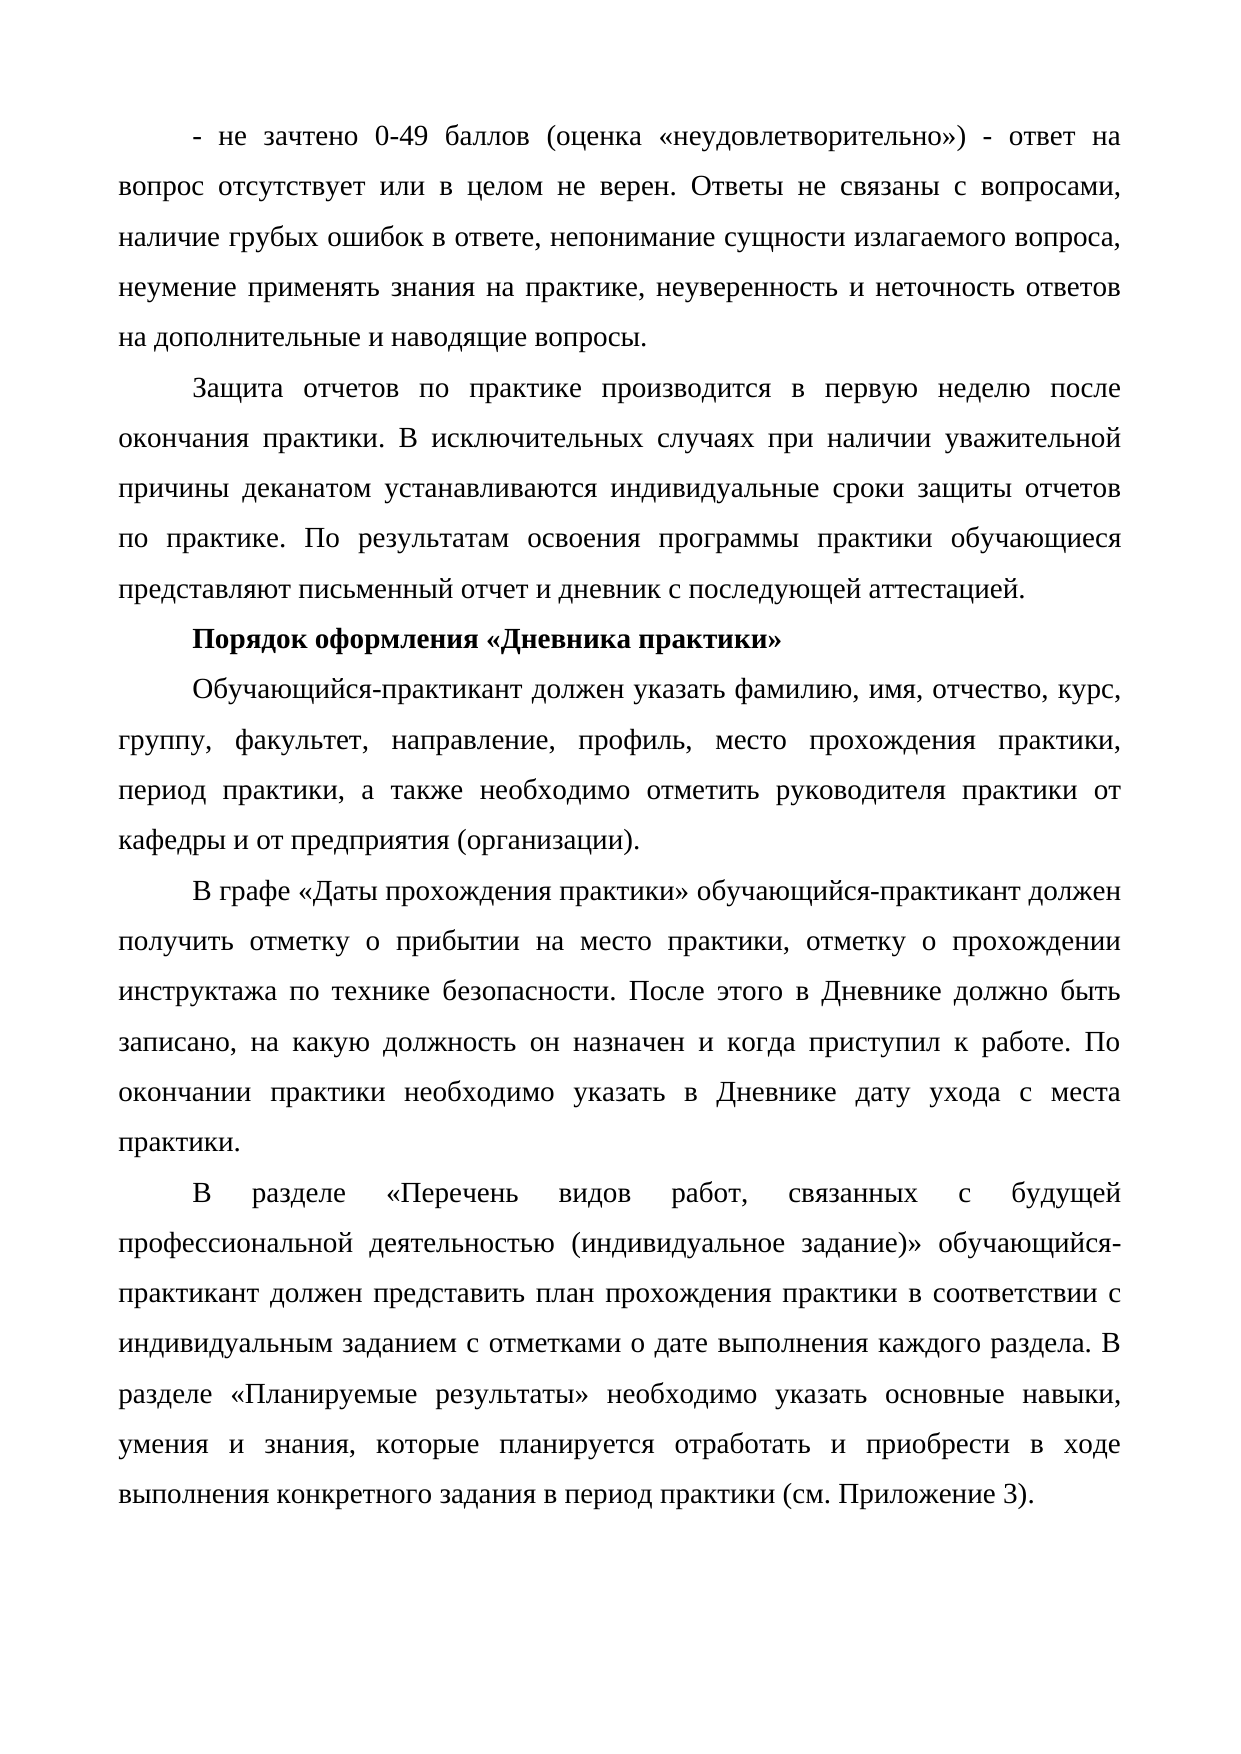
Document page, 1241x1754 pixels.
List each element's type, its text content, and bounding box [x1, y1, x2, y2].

text В разделе «Перечень видов работ, связанных с будущей профессиональной деятельностью (индивидуальное задание)» обучающийся-практикант должен представить план прохождения практики в соответствии с индивидуальным заданием с отметками о дате выполнения каждого раздела. В разделе «Планируемые результаты» необходимо указать основные навыки, умения и знания, которые планируется отработать и приобрести в ходе выполнения конкретного задания в период практики (см. Приложение 3). [118, 1175, 1122, 1510]
text - не зачтено 0-49 баллов (оценка «неудовлетворительно») - ответ на вопрос отсутствует или в целом не верен. Ответы не связаны с вопросами, наличие грубых ошибок в ответе, непонимание сущности излагаемого вопроса, неумение применять знания на практике, неуверенность и неточность ответов на дополнительные и наводящие вопросы. [118, 118, 1122, 353]
text Порядок оформления «Дневника практики» [118, 621, 1122, 655]
text Обучающийся-практикант должен указать фамилию, имя, отчество, курс, группу, факультет, направление, профиль, место прохождения практики, период практики, а также необходимо отметить руководителя практики от кафедры и от предприятия (организации). [118, 672, 1122, 856]
text В графе «Даты прохождения практики» обучающийся-практикант должен получить отметку о прибытии на место практики, отметку о прохождении инструктажа по технике безопасности. После этого в Дневнике должно быть записано, на какую должность он назначен и когда приступил к работе. По окончании практики необходимо указать в Дневнике дату ухода с места практики. [118, 873, 1122, 1158]
text Защита отчетов по практике производится в первую неделю после окончания практики. В исключительных случаях при наличии уважительной причины деканатом устанавливаются индивидуальные сроки защиты отчетов по практике. По результатам освоения программы практики обучающиеся представляют письменный отчет и дневник с последующей аттестацией. [118, 370, 1122, 604]
